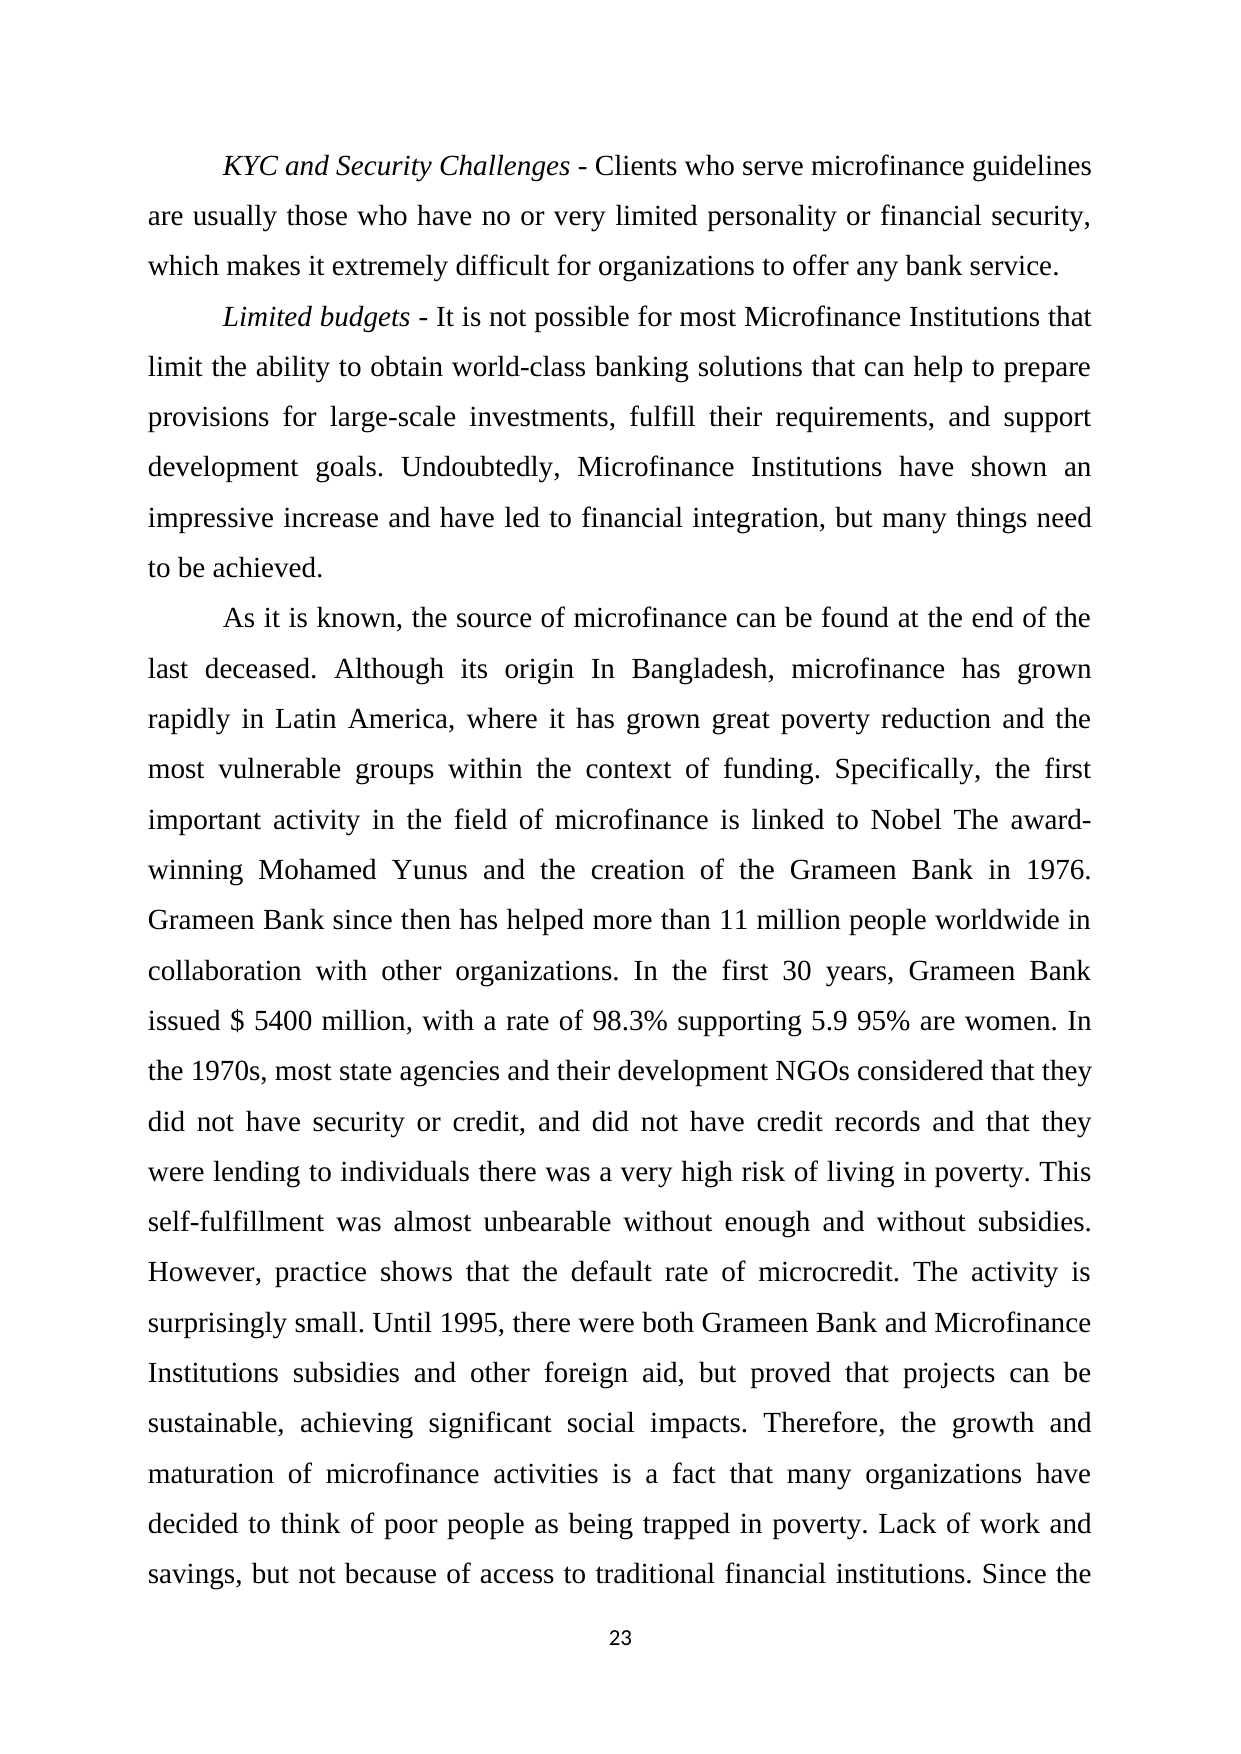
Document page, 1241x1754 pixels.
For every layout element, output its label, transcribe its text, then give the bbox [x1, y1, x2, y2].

text Limited budgets - It is not possible for most Microfinance Institutions that limit the ability to obtain world-class banking solutions that can help to prepare provisions for large-scale investments, fulfill their requirements, and support development goals. Undoubtedly, Microfinance Institutions have shown an impressive increase and have led to financial integration, but many things need to be achieved. [148, 299, 1092, 584]
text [148, 601, 1092, 1590]
text KYC and Security Challenges - Clients who serve microfinance guidelines are usually those who have no or very limited personality or financial security, which makes it extremely difficult for organizations to offer any bank service. [148, 148, 1092, 282]
